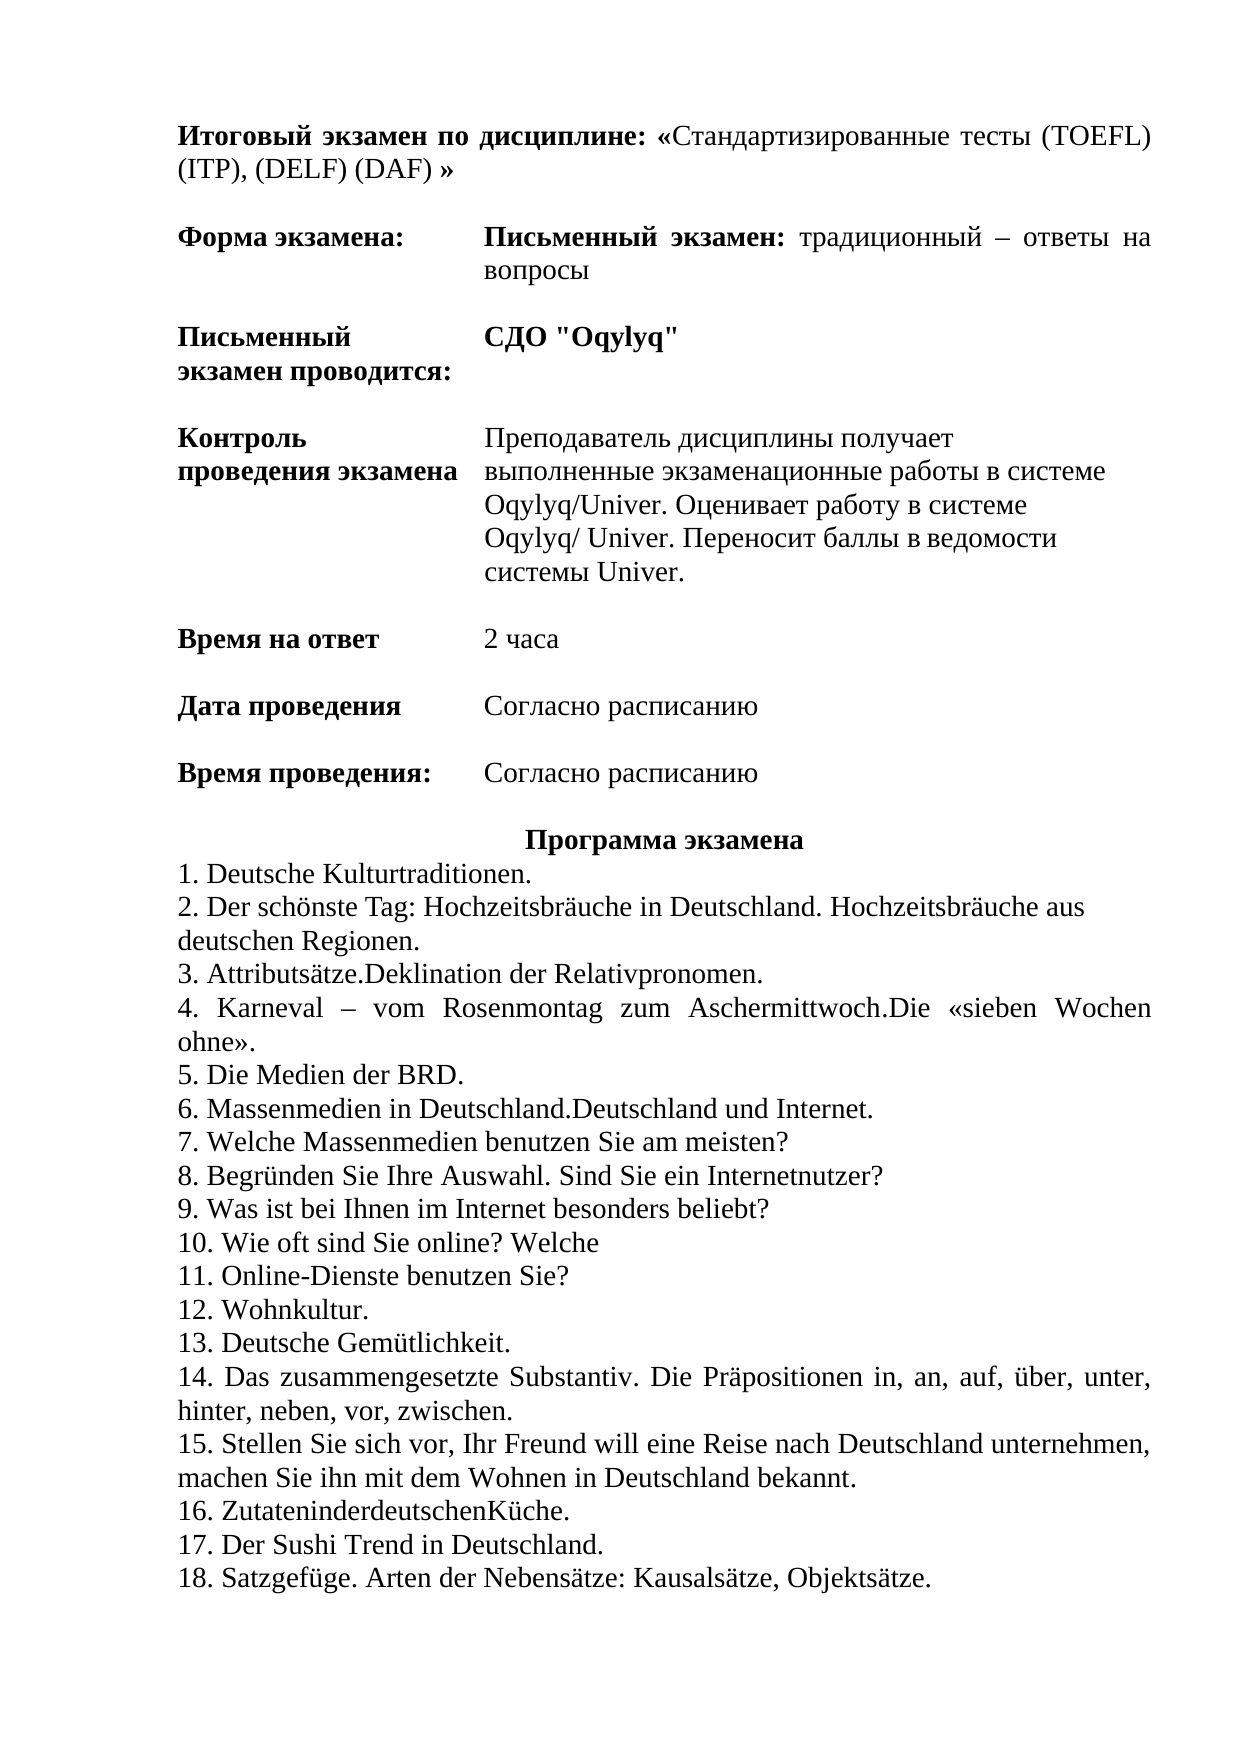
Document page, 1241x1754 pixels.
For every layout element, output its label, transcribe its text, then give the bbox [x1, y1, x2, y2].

table_header Письменный экзамен: традиционный – ответы на вопросы [473, 219, 1163, 286]
text 9. Was ist bei Ihnen im Internet besonders beliebt? [177, 1191, 1152, 1225]
text 11. Online-Dienste benutzen Sie? [177, 1258, 1152, 1292]
table_cell Время на ответ [166, 588, 472, 688]
table_cell Контроль проведения экзамена [166, 386, 472, 588]
text 16. ZutateninderdeutschenKüche. [177, 1493, 1152, 1527]
text Итоговый экзамен по дисциплине: «Стандартизированные тесты (TOEFL) (ITP), (DELF) (DAF) » [177, 118, 1152, 185]
table_cell Письменный экзамен проводится: [166, 286, 472, 386]
text 14. Das zusammengesetzte Substantiv. Die Präpositionen in, an, auf, über, unter, hinter, neben, vor, zwischen. [177, 1359, 1152, 1426]
table_cell 2 часа [473, 588, 1163, 688]
subtitle 1. Deutsche Kulturtraditionen. [177, 856, 1105, 889]
table_cell Время проведения: [166, 722, 472, 789]
text 8. Begründen Sie Ihre Auswahl. Sind Sie ein Internetnutzer? [177, 1158, 1152, 1191]
table_cell Согласно расписанию [473, 688, 1163, 722]
text 12. Wohnkultur. [177, 1292, 1152, 1326]
text 10. Wie oft sind Sie online? Welche [177, 1225, 1152, 1258]
text 6. Massenmedien in Deutschland.Deutschland und Internet. [177, 1091, 1152, 1124]
text 18. Satzgefüge. Arten der Nebensätze: Kausalsätze, Objektsätze. [177, 1560, 1152, 1594]
subtitle 3. Attributsätze.Deklination der Relativpronomen. [177, 957, 1105, 990]
table_header Форма экзамена: [166, 219, 472, 286]
table_cell Преподаватель дисциплины получает выполненные экзаменационные работы в системе Oqylyq/Univer. Оценивает работу в системе Oqylyq/ Univer. Переносит баллы в ведомости системы Univer. [473, 386, 1163, 588]
text 17. Der Sushi Trend in Deutschland. [177, 1527, 1152, 1560]
text Программа экзамена [177, 822, 1152, 856]
table_cell Согласно расписанию [473, 722, 1163, 789]
text 7. Welche Massenmedien benutzen Sie am meisten? [177, 1124, 1152, 1158]
table_cell Дата проведения [166, 688, 472, 722]
table_cell СДО "Oqylyq" [473, 286, 1163, 386]
text 4. Karneval – vom Rosenmontag zum Aschermittwoch.Die «sieben Wochen ohne». [177, 990, 1152, 1057]
text 15. Stellen Sie sich vor, Ihr Freund will eine Reise nach Deutschland unternehmen, machen Sie ihn mit dem Wohnen in Deutschland bekannt. [177, 1426, 1152, 1493]
subtitle 2. Der schönste Tag: Hochzeitsbräuche in Deutschland. Hochzeitsbräuche aus deutschen Regionen. [177, 889, 1105, 957]
text 13. Deutsche Gemütlichkeit. [177, 1326, 1152, 1359]
text 5. Die Medien der BRD. [177, 1057, 1152, 1091]
